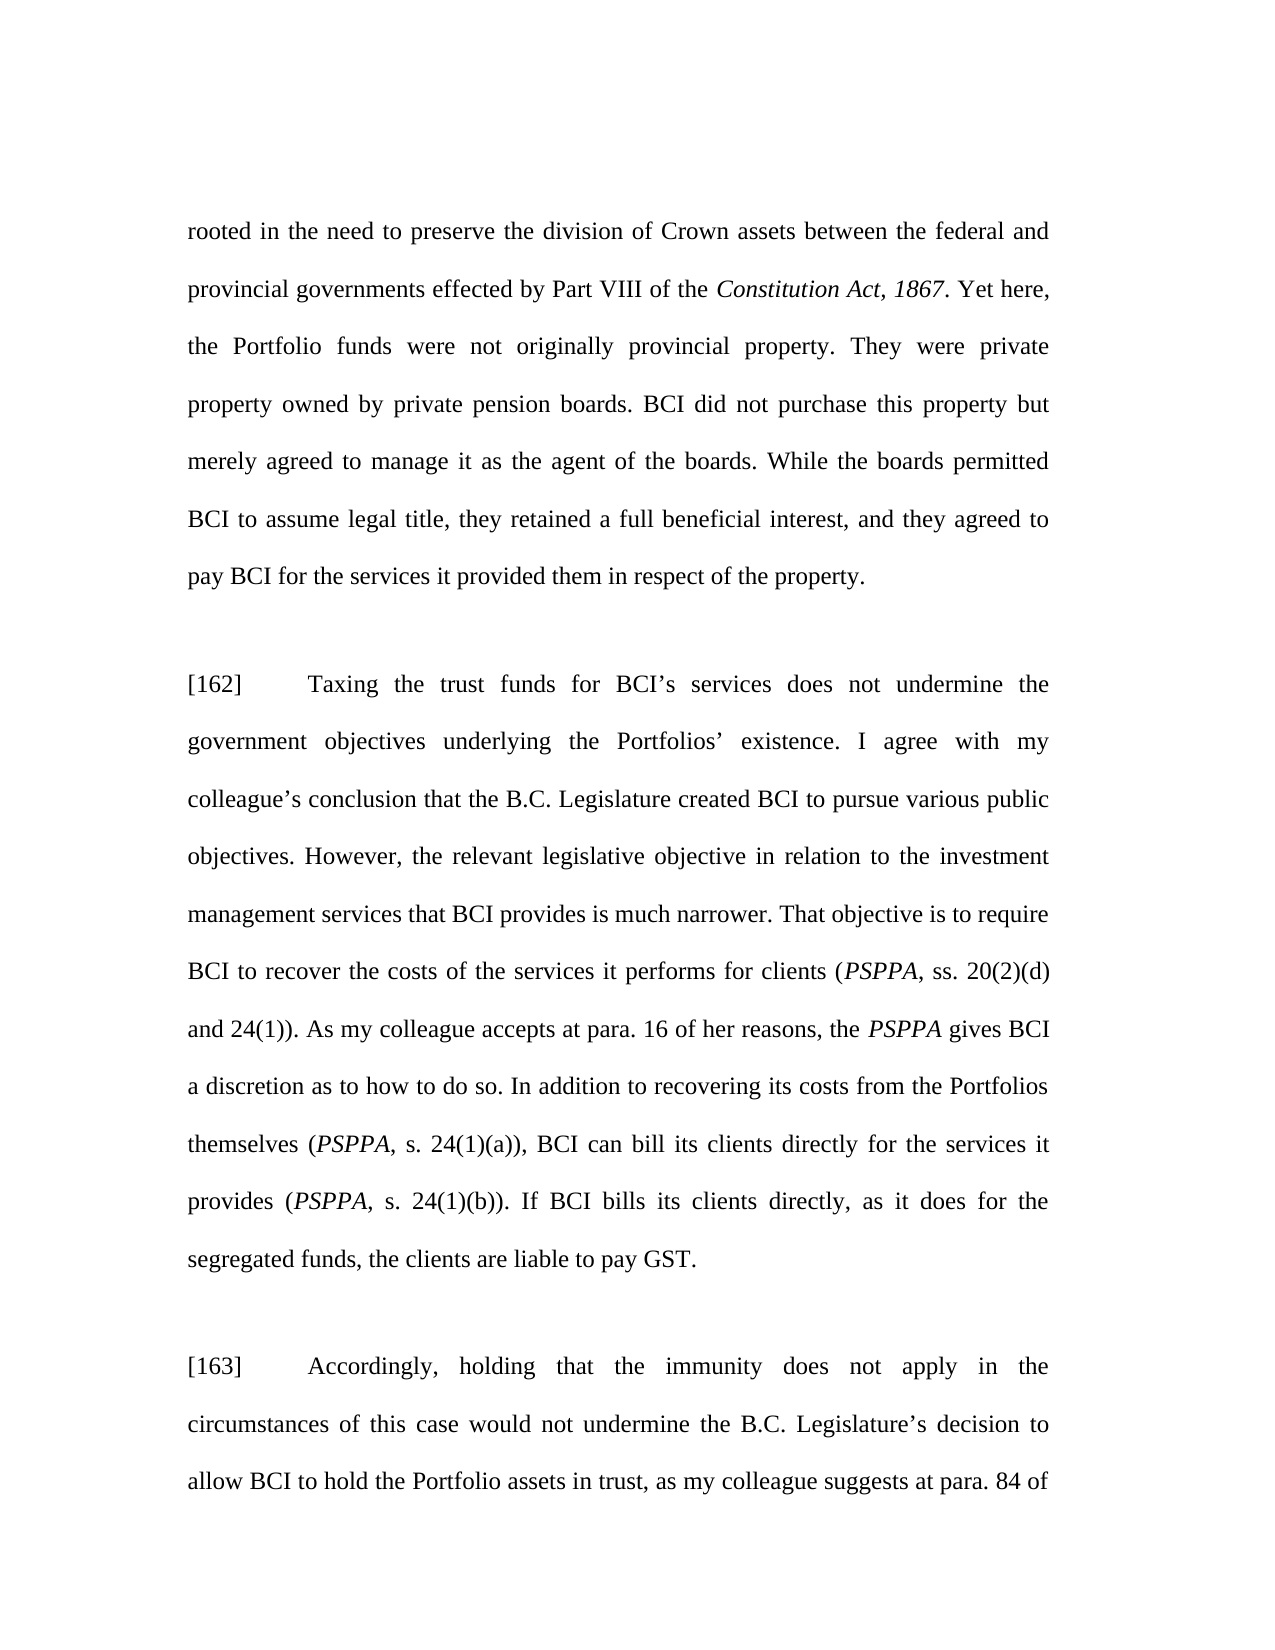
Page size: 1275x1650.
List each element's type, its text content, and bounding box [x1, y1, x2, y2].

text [187, 216, 1050, 590]
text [187, 1351, 1050, 1495]
text Taxing the trust funds for BCI’s services does not undermine the government objectives underlying the Portfolios’ existence. I agree with my colleague’s conclusion that the B.C. Legislature created BCI to pursue various public objectives. However, the relevant legislative objective in relation to the investment management services that BCI provides is much narrower. That objective is to require BCI to recover the costs of the services it performs for clients (PSPPA, ss. 20(2)(d) and 24(1)). As my colleague accepts at para. 16 of her reasons, the PSPPA gives BCI a discretion as to how to do so. In addition to recovering its costs from the Portfolios themselves (PSPPA, s. 24(1)(a)), BCI can bill its clients directly for the services it provides (PSPPA, s. 24(1)(b)). If BCI bills its clients directly, as it does for the segregated funds, the clients are liable to pay GST. [187, 669, 1050, 1273]
